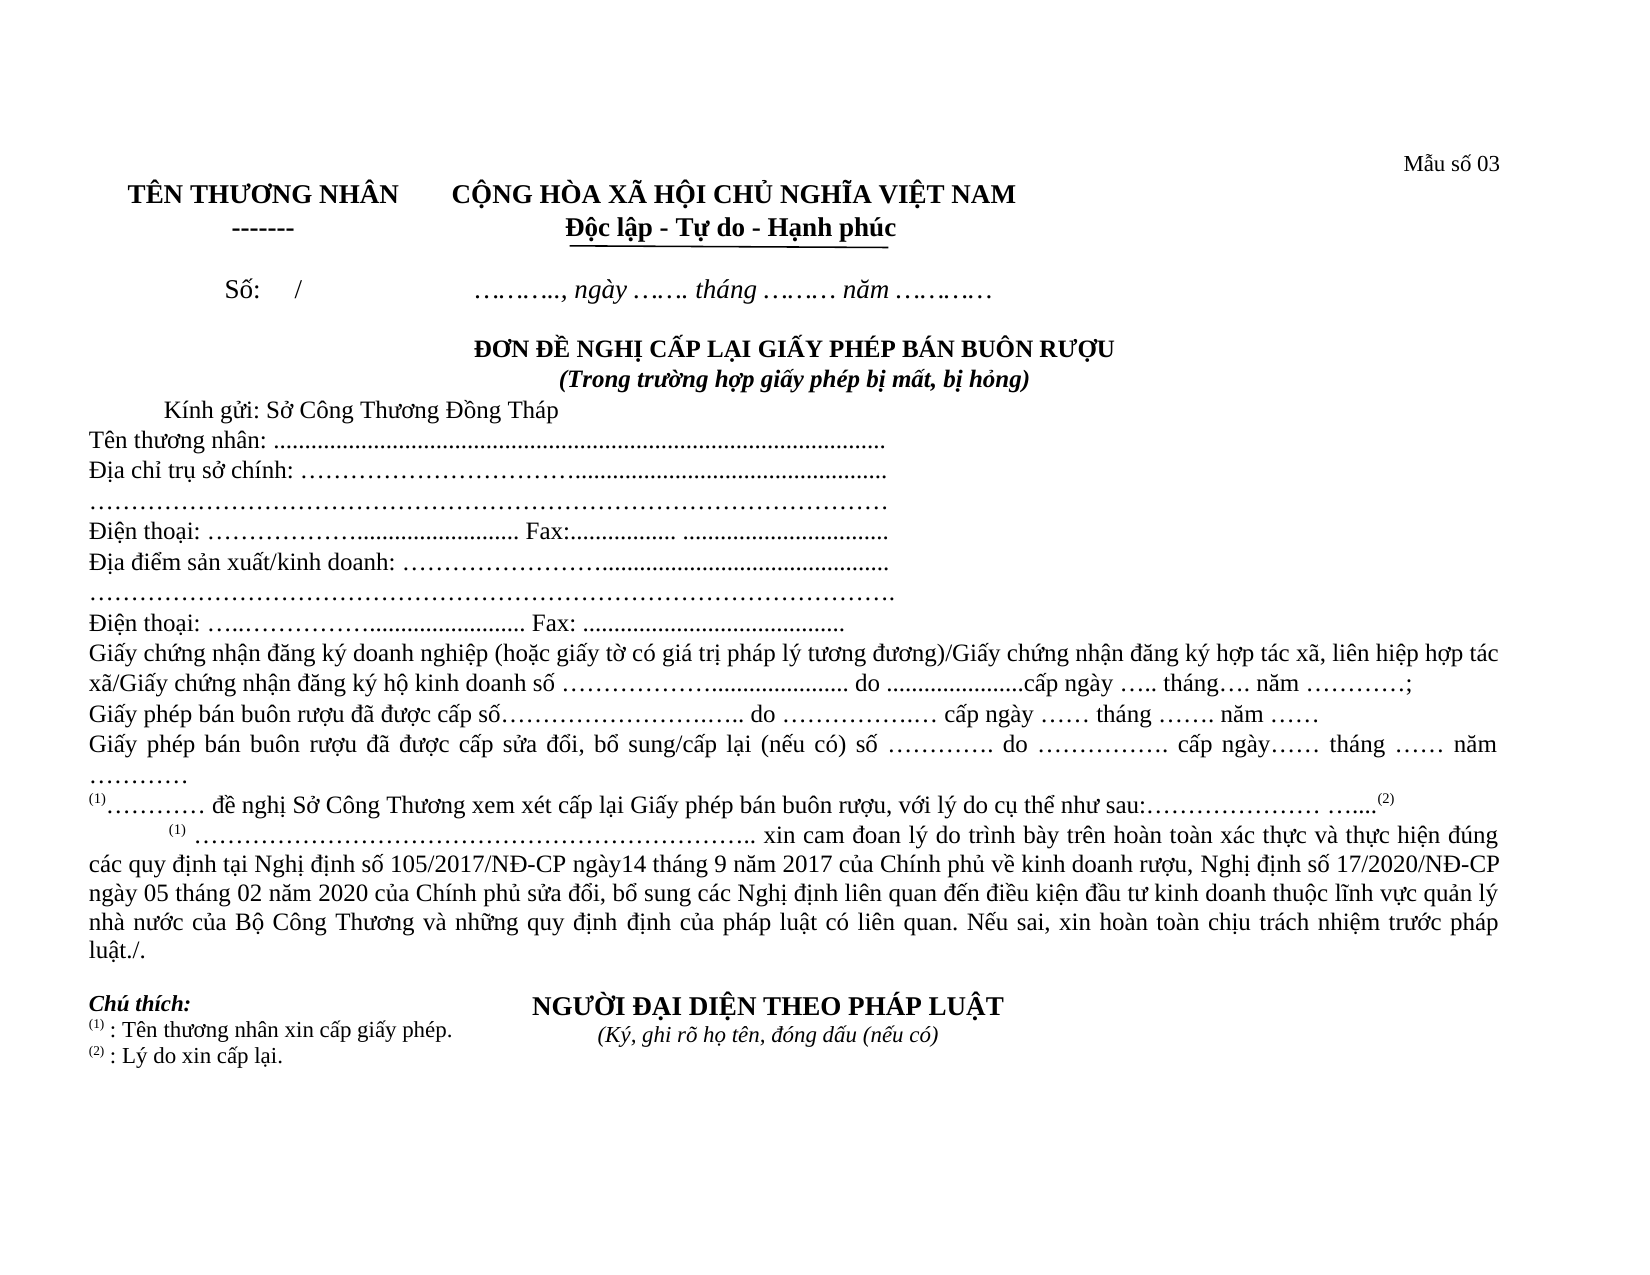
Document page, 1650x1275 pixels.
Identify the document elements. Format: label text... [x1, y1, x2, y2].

table_header TÊN THƯƠNG NHÂN ------- [89, 178, 437, 273]
table_header Chú thích: (1) : Tên thương nhân xin cấp giấy phép. (2) : Lý do xin cấp lại. [78, 990, 517, 1100]
text (Trong trường hợp giấy phép bị mất, bị hỏng) [89, 364, 1500, 393]
text …………………………………………………………………………………… [89, 486, 1500, 515]
text Tên thương nhân: .................................................................................................. [89, 425, 1500, 454]
table_cell Số: / [89, 273, 437, 306]
text Địa chỉ trụ sở chính: …………………………….................................................. [89, 456, 1500, 484]
text ……………………………………………………………………………………. [89, 577, 1500, 606]
table_header NGƯỜI ĐẠI DIỆN THEO PHÁP LUẬT (Ký, ghi rõ họ tên, đóng dấu (nếu có) [517, 990, 1019, 1100]
text Mẫu số 03 [89, 150, 1500, 176]
text Kính gửi: Sở Công Thương Đồng Tháp [89, 395, 1500, 423]
text ĐƠN ĐỀ NGHỊ CẤP LẠI GIẤY PHÉP BÁN BUÔN RƯỢU [89, 334, 1500, 363]
text Địa điểm sản xuất/kinh doanh: …………………….............................................. [89, 547, 1500, 576]
text (1)………… đề nghị Sở Công Thương xem xét cấp lại Giấy phép bán buôn rượu, với lý do cụ thể như sau:………………… …....(2) [89, 790, 1500, 819]
text Giấy phép bán buôn rượu đã được cấp số…………………….….. do …………….… cấp ngày …… tháng ……. năm …… [89, 699, 1500, 728]
table_cell ……….., ngày ……. tháng ……… năm ………… [438, 273, 1030, 306]
text Giấy phép bán buôn rượu đã được cấp sửa đổi, bổ sung/cấp lại (nếu có) số …………. do ……………. cấp ngày…… tháng …… năm ………… [89, 729, 1500, 788]
text Điện thoại: …..……………......................... Fax: .......................................... [89, 608, 1500, 636]
table_header CỘNG HÒA XÃ HỘI CHỦ NGHĨA VIỆT NAM Độc lập - Tự do - Hạnh phúc [438, 178, 1030, 273]
text Điện thoại: ……………….......................... Fax:................. ................................. [89, 516, 1500, 545]
text Giấy chứng nhận đăng ký doanh nghiệp (hoặc giấy tờ có giá trị pháp lý tương đương)/Giấy chứng nhận đăng ký hợp tác xã, liên hiệp hợp tác xã/Giấy chứng nhận đăng ký hộ kinh doanh số ………………...................... do ......................cấp ngày ….. tháng…. năm …………; [89, 638, 1500, 697]
text (1) ………………………………………………………….. xin cam đoan lý do trình bày trên hoàn toàn xác thực và thực hiện đúng các quy định tại Nghị định số 105/2017/NĐ-CP ngày14 tháng 9 năm 2017 của Chính phủ về kinh doanh rượu, Nghị định số 17/2020/NĐ-CP ngày 05 tháng 02 năm 2020 của Chính phủ sửa đổi, bổ sung các Nghị định liên quan đến điều kiện đầu tư kinh doanh thuộc lĩnh vực quản lý nhà nước của Bộ Công Thương và những quy định định của pháp luật có liên quan. Nếu sai, xin hoàn toàn chịu trách nhiệm trước pháp luật./. [89, 821, 1500, 964]
